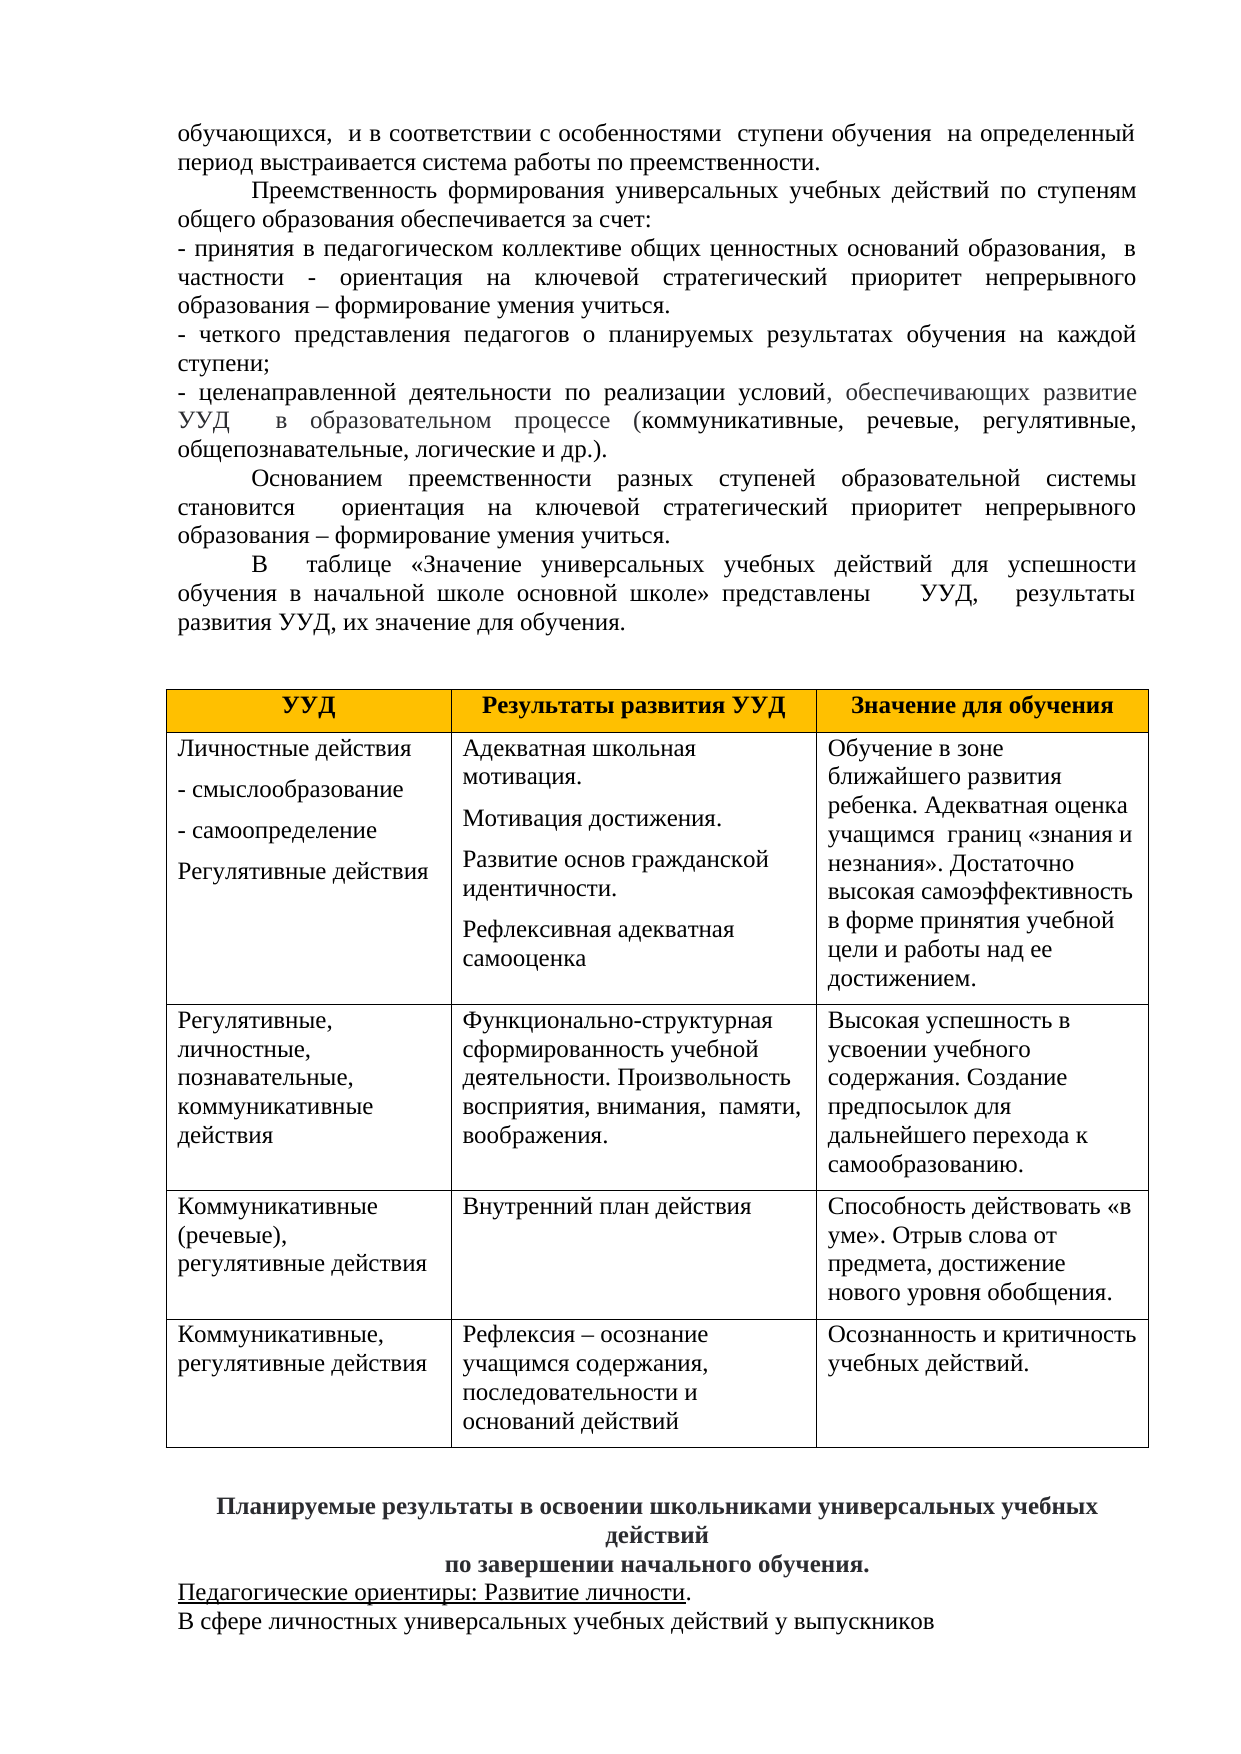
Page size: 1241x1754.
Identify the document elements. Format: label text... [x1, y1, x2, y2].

table_cell Внутренний план действия [452, 1191, 816, 1318]
text Педагогические ориентиры: Развитие личности. [177, 1577, 1137, 1606]
table_cell Высокая успешность в усвоении учебного содержания. Создание предпосылок для дальнейшего перехода к самообразованию. [817, 1005, 1148, 1190]
text Основанием преемственности разных ступеней образовательной системы становится ориентация на ключевой стратегический приоритет непрерывного образования – формирование умения учиться. [177, 463, 1137, 549]
table_cell Регулятивные, личностные, познавательные, коммуникативные действия [167, 1005, 451, 1190]
table_header УУД [167, 690, 451, 732]
text Преемственность формирования универсальных учебных действий по ступеням общего образования обеспечивается за счет: [177, 176, 1137, 233]
table_cell Коммуникативные, регулятивные действия [167, 1320, 451, 1447]
text В таблице «Значение универсальных учебных действий для успешности обучения в начальной школе основной школе» представлены УУД, результаты развития УУД, их значение для обучения. [177, 549, 1137, 636]
table_cell Личностные действия - смыслообразование - самоопределение Регулятивные действия [167, 733, 451, 1004]
text - четкого представления педагогов о планируемых результатах обучения на каждой ступени; [177, 319, 1137, 377]
text по завершении начального обучения. [177, 1549, 1137, 1577]
table_header Результаты развития УУД [452, 690, 816, 732]
text - принятия в педагогическом коллективе общих ценностных оснований образования, в частности - ориентация на ключевой стратегический приоритет непрерывного образования – формирование умения учиться. [177, 233, 1137, 319]
table_cell Функционально-структурная сформированность учебной деятельности. Произвольность восприятия, внимания, памяти, воображения. [452, 1005, 816, 1190]
table_cell Способность действовать «в уме». Отрыв слова от предмета, достижение нового уровня обобщения. [817, 1191, 1148, 1318]
table_cell Осознанность и критичность учебных действий. [817, 1320, 1148, 1447]
table_cell Рефлексия – осознание учащимся содержания, последовательности и оснований действий [452, 1320, 816, 1447]
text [177, 118, 1137, 176]
text В сфере личностных универсальных учебных действий у выпускников [177, 1606, 1137, 1635]
table_cell Адекватная школьная мотивация. Мотивация достижения. Развитие основ гражданской идентичности. Рефлексивная адекватная самооценка [452, 733, 816, 1004]
text Планируемые результаты в освоении школьниками универсальных учебных действий [177, 1491, 1137, 1549]
table_cell Коммуникативные (речевые), регулятивные действия [167, 1191, 451, 1318]
text - целенаправленной деятельности по реализации условий, обеспечивающих развитие УУД в образовательном процессе (коммуникативные, речевые, регулятивные, общепознавательные, логические и др.). [177, 377, 1137, 463]
table_header Значение для обучения [817, 690, 1148, 732]
table_cell Обучение в зоне ближайшего развития ребенка. Адекватная оценка учащимся границ «знания и незнания». Достаточно высокая самоэффективность в форме принятия учебной цели и работы над ее достижением. [817, 733, 1148, 1004]
